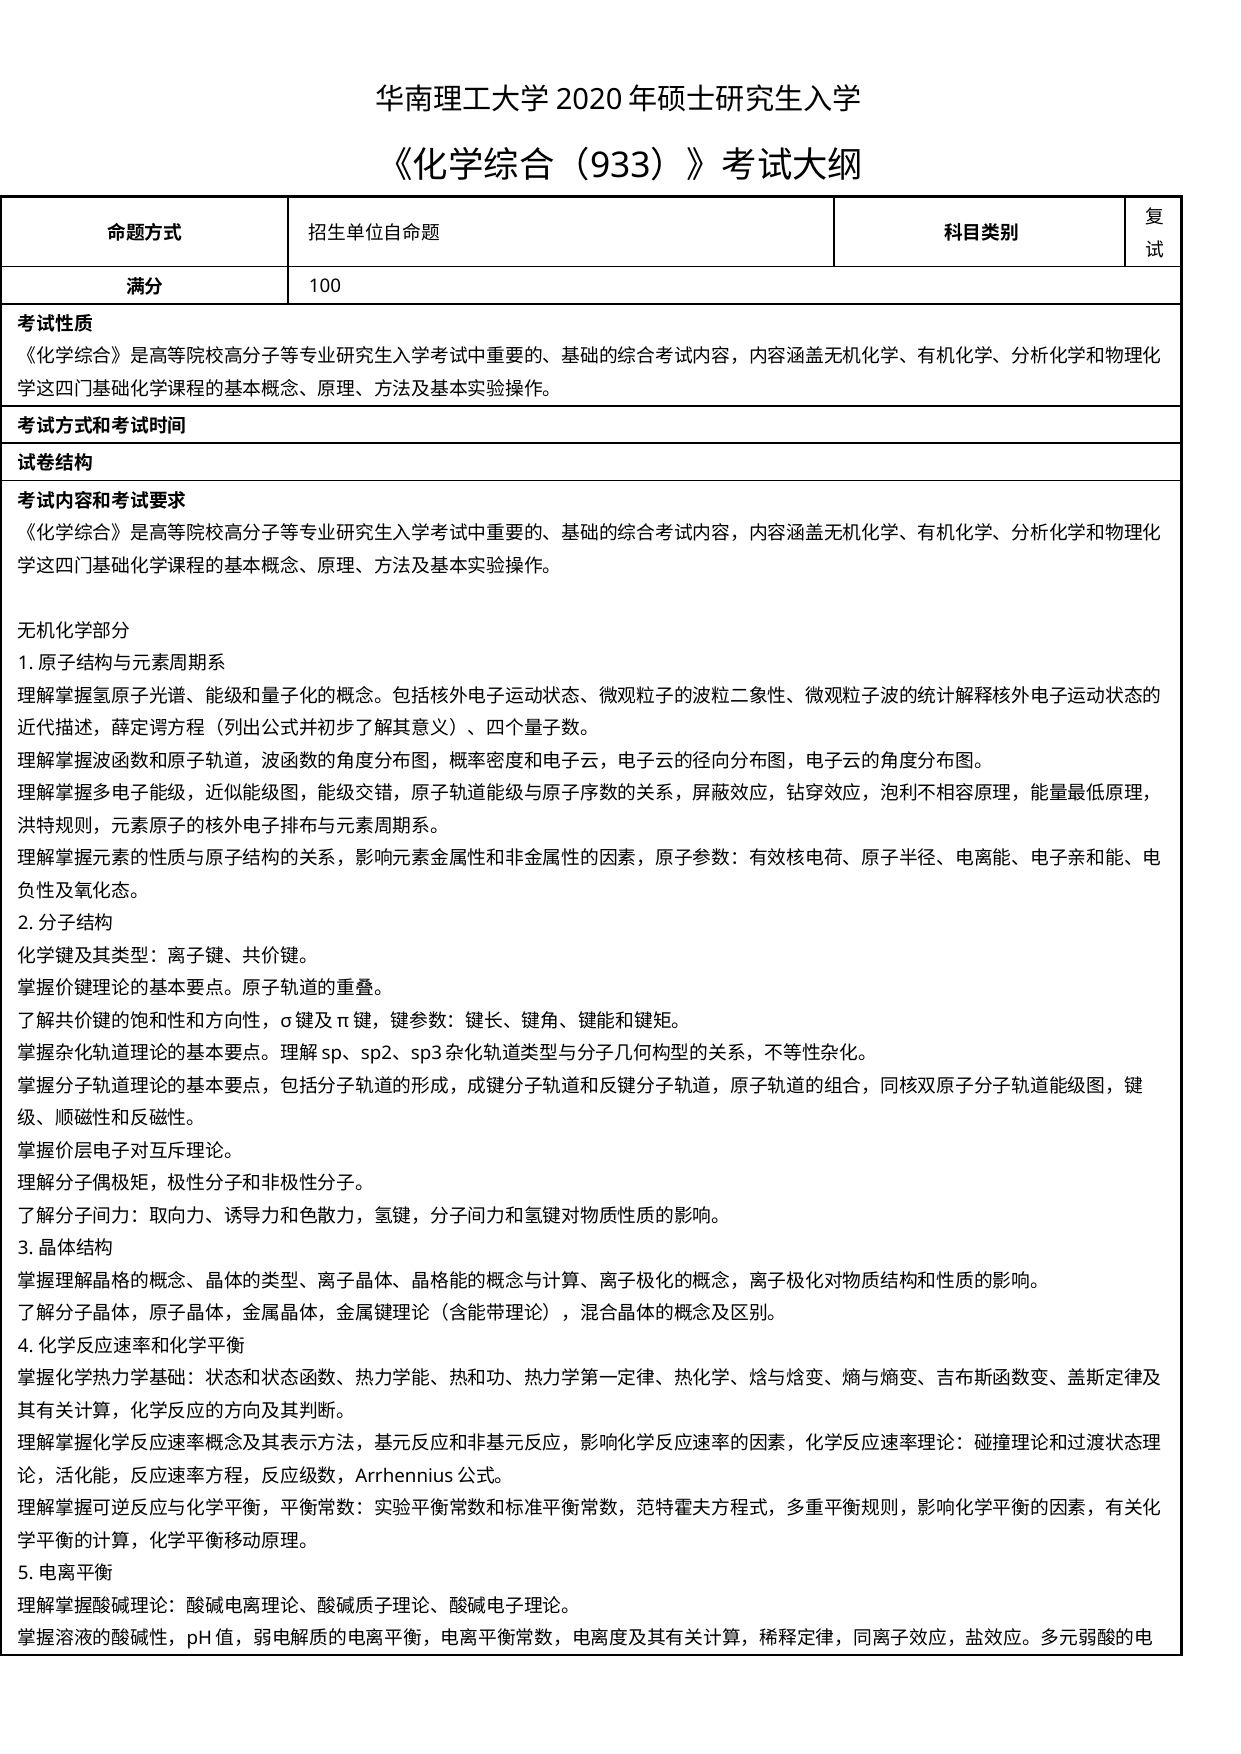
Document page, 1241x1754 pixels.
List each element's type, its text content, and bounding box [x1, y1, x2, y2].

table_header 命题方式 [2, 198, 287, 266]
table_cell 100 [289, 267, 1180, 303]
table_header 招生单位自命题 [289, 198, 833, 266]
table_header 科目类别 [835, 198, 1124, 266]
table_cell 考试性质 《化学综合》是高等院校高分子等专业研究生入学考试中重要的、基础的综合考试内容，内容涵盖无机化学、有机化学、分析化学和物理化学这四门基础化学课程的基本概念、原理、方法及基本实验操作。 [2, 305, 1180, 405]
table_cell 试卷结构 [2, 444, 1180, 479]
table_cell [2, 481, 1180, 1654]
table_cell 满分 [2, 267, 287, 303]
table_header 复试 [1126, 198, 1180, 266]
text 华南理工大学2020年硕士研究生入学 《化学综合（933）》考试大纲 [59, 64, 1181, 194]
table_cell 考试方式和考试时间 [2, 407, 1180, 442]
